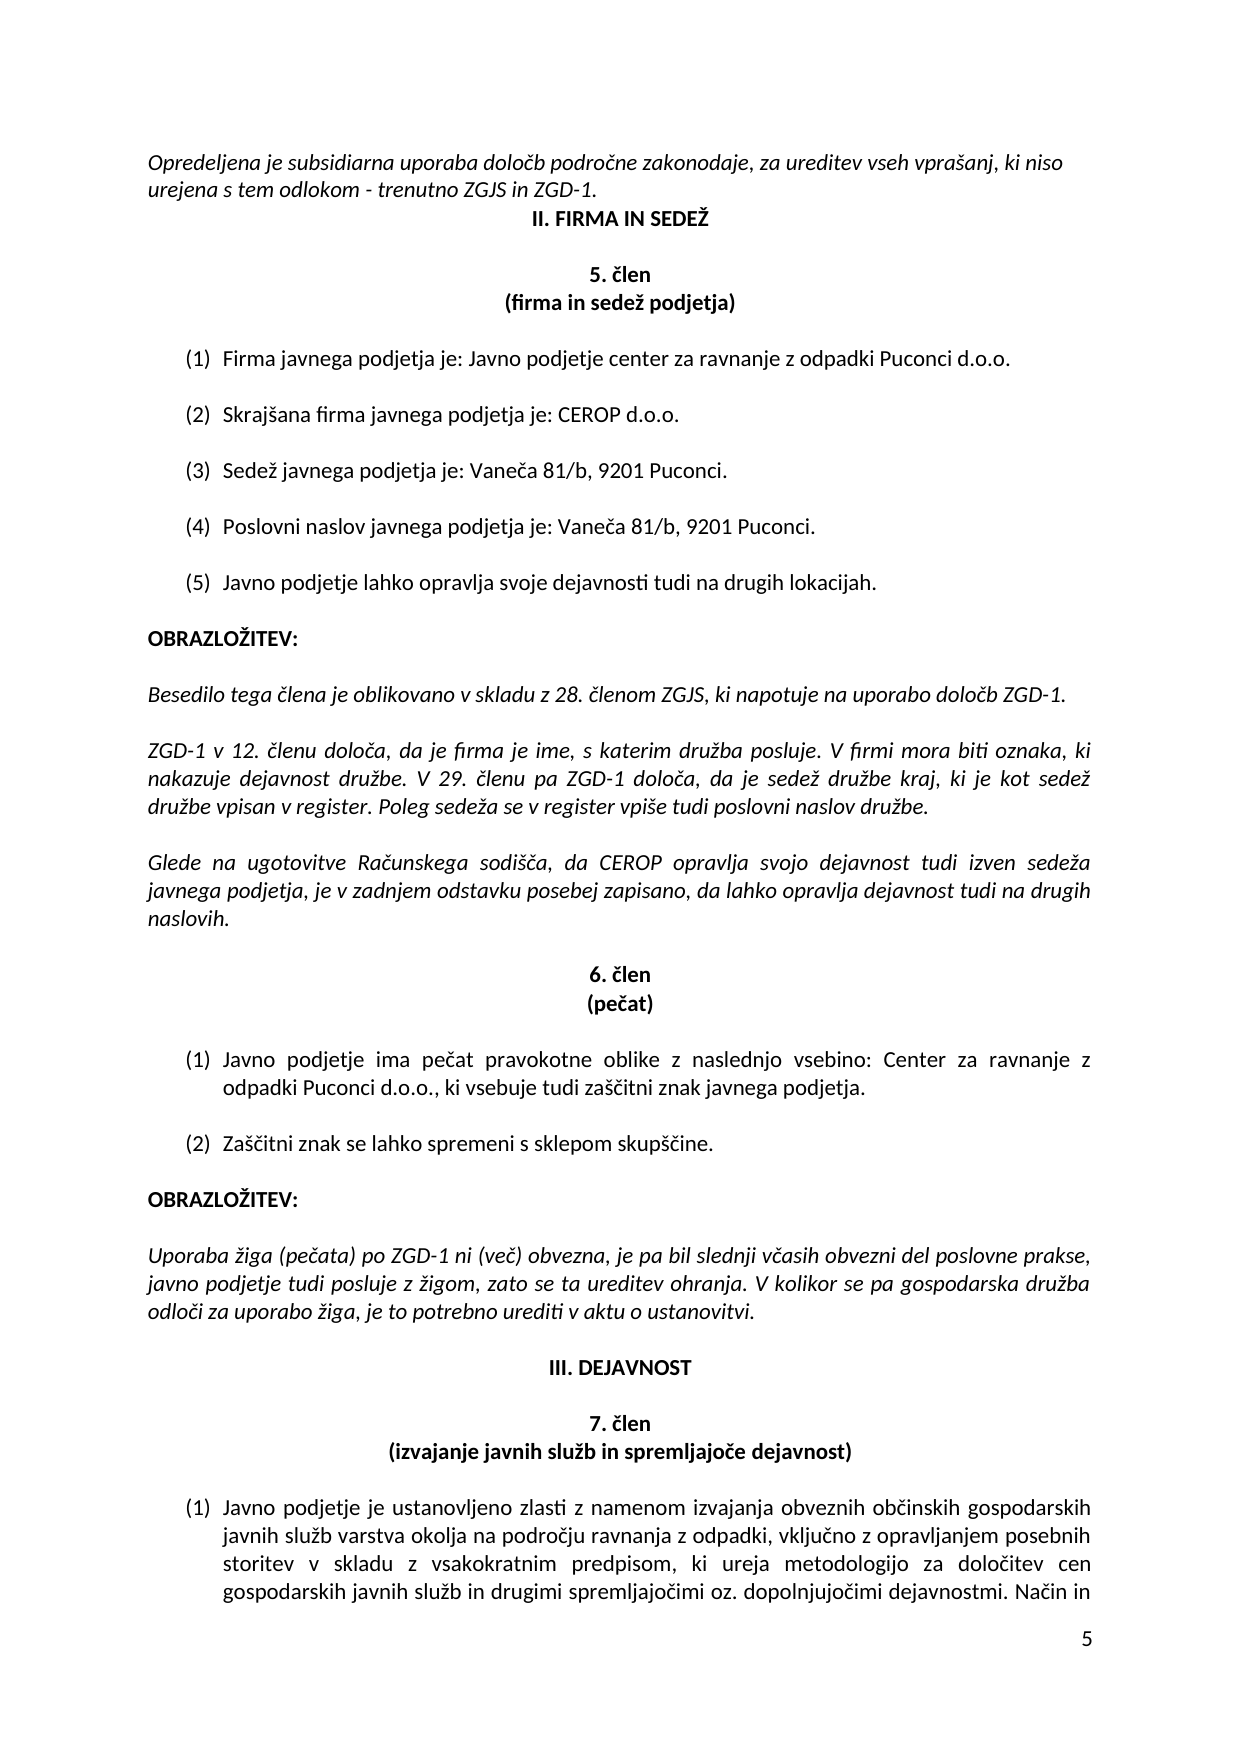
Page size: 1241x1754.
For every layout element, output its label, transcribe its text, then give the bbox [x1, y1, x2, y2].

text ZGD-1 v 12. členu določa, da je firma je ime, s katerim družba posluje. V firmi mora biti oznaka, ki nakazuje dejavnost družbe. V 29. členu pa ZGD-1 določa, da je sedež družbe kraj, ki je kot sedež družbe vpisan v register. Poleg sedeža se v register vpiše tudi poslovni naslov družbe. [148, 736, 1093, 821]
list Zaščitni znak se lahko spremeni s sklepom skupščine. [185, 1129, 1093, 1157]
text (firma in sedež podjetja) [148, 288, 1093, 316]
text Besedilo tega člena je oblikovano v skladu z 28. členom ZGJS, ki napotuje na uporabo določb ZGD-1. [148, 680, 1093, 708]
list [185, 1493, 1093, 1605]
text OBRAZLOŽITEV: [148, 624, 1093, 652]
text 6. člen [148, 961, 1093, 989]
text Uporaba žiga (pečata) po ZGD-1 ni (več) obvezna, je pa bil slednji včasih obvezni del poslovne prakse, javno podjetje tudi posluje z žigom, zato se ta ureditev ohranja. V kolikor se pa gospodarska družba odloči za uporabo žiga, je to potrebno urediti v aktu o ustanovitvi. [148, 1241, 1093, 1325]
text 5. člen [148, 260, 1093, 288]
text (pečat) [148, 989, 1093, 1017]
text 7. člen [148, 1409, 1093, 1437]
text (izvajanje javnih služb in spremljajoče dejavnost) [148, 1437, 1093, 1465]
text OBRAZLOŽITEV: [148, 1185, 1093, 1213]
list Firma javnega podjetja je: Javno podjetje center za ravnanje z odpadki Puconci d.o.o. [185, 344, 1093, 372]
list Javno podjetje lahko opravlja svoje dejavnosti tudi na drugih lokacijah. [185, 568, 1093, 596]
list Javno podjetje ima pečat pravokotne oblike z naslednjo vsebino: Center za ravnanje z odpadki Puconci d.o.o., ki vsebuje tudi zaščitni znak javnega podjetja. [185, 1045, 1093, 1101]
text II. FIRMA IN SEDEŽ [148, 204, 1093, 232]
text III. DEJAVNOST [148, 1353, 1093, 1381]
list Skrajšana firma javnega podjetja je: CEROP d.o.o. [185, 400, 1093, 456]
text Opredeljena je subsidiarna uporaba določb področne zakonodaje, za ureditev vseh vprašanj, ki niso urejena s tem odlokom - trenutno ZGJS in ZGD-1. [148, 148, 1093, 204]
list Poslovni naslov javnega podjetja je: Vaneča 81/b, 9201 Puconci. [185, 512, 1093, 540]
text Glede na ugotovitve Računskega sodišča, da CEROP opravlja svojo dejavnost tudi izven sedeža javnega podjetja, je v zadnjem odstavku posebej zapisano, da lahko opravlja dejavnost tudi na drugih naslovih. [148, 848, 1093, 933]
list Sedež javnega podjetja je: Vaneča 81/b, 9201 Puconci. [185, 456, 1093, 484]
